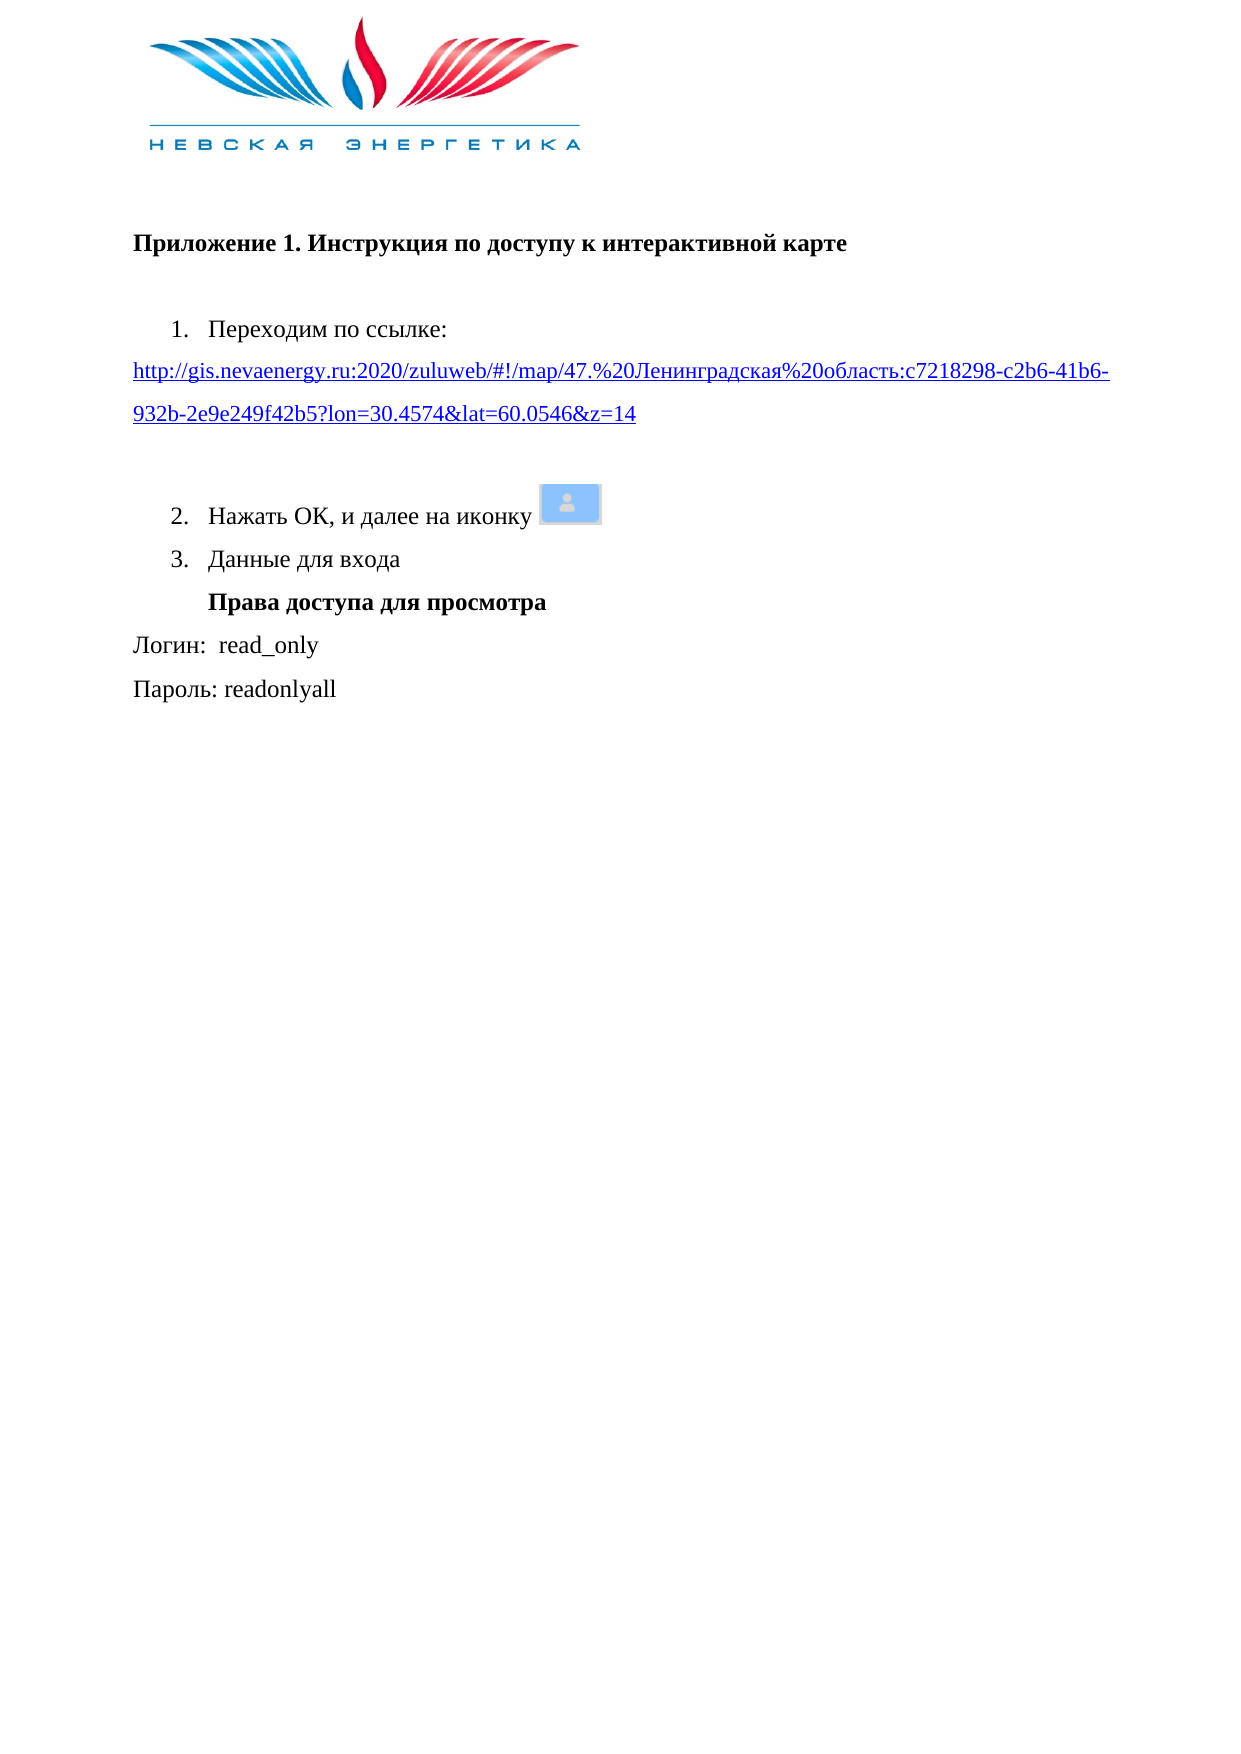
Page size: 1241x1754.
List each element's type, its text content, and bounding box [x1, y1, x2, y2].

picture [538, 484, 603, 525]
list Данные для входа [170, 544, 1152, 573]
list Нажать ОК, и далее на иконку [170, 484, 1152, 530]
text Логин: read_only [133, 631, 1152, 659]
text http://gis.nevaenergy.ru:2020/zuluweb/#!/map/47.%20Ленинградская%20область:c7218298-c2b6-41b6-932b-2e9e249f42b5?lon=30.4574&lat=60.0546&z=14 [133, 357, 1152, 427]
text Права доступа для просмотра [133, 587, 1152, 616]
list Переходим по ссылке: [170, 314, 1152, 343]
text Пароль: readonlyall [133, 674, 1152, 702]
text Приложение 1. Инструкция по доступу к интерактивной карте [133, 228, 1152, 256]
picture [147, 14, 581, 150]
